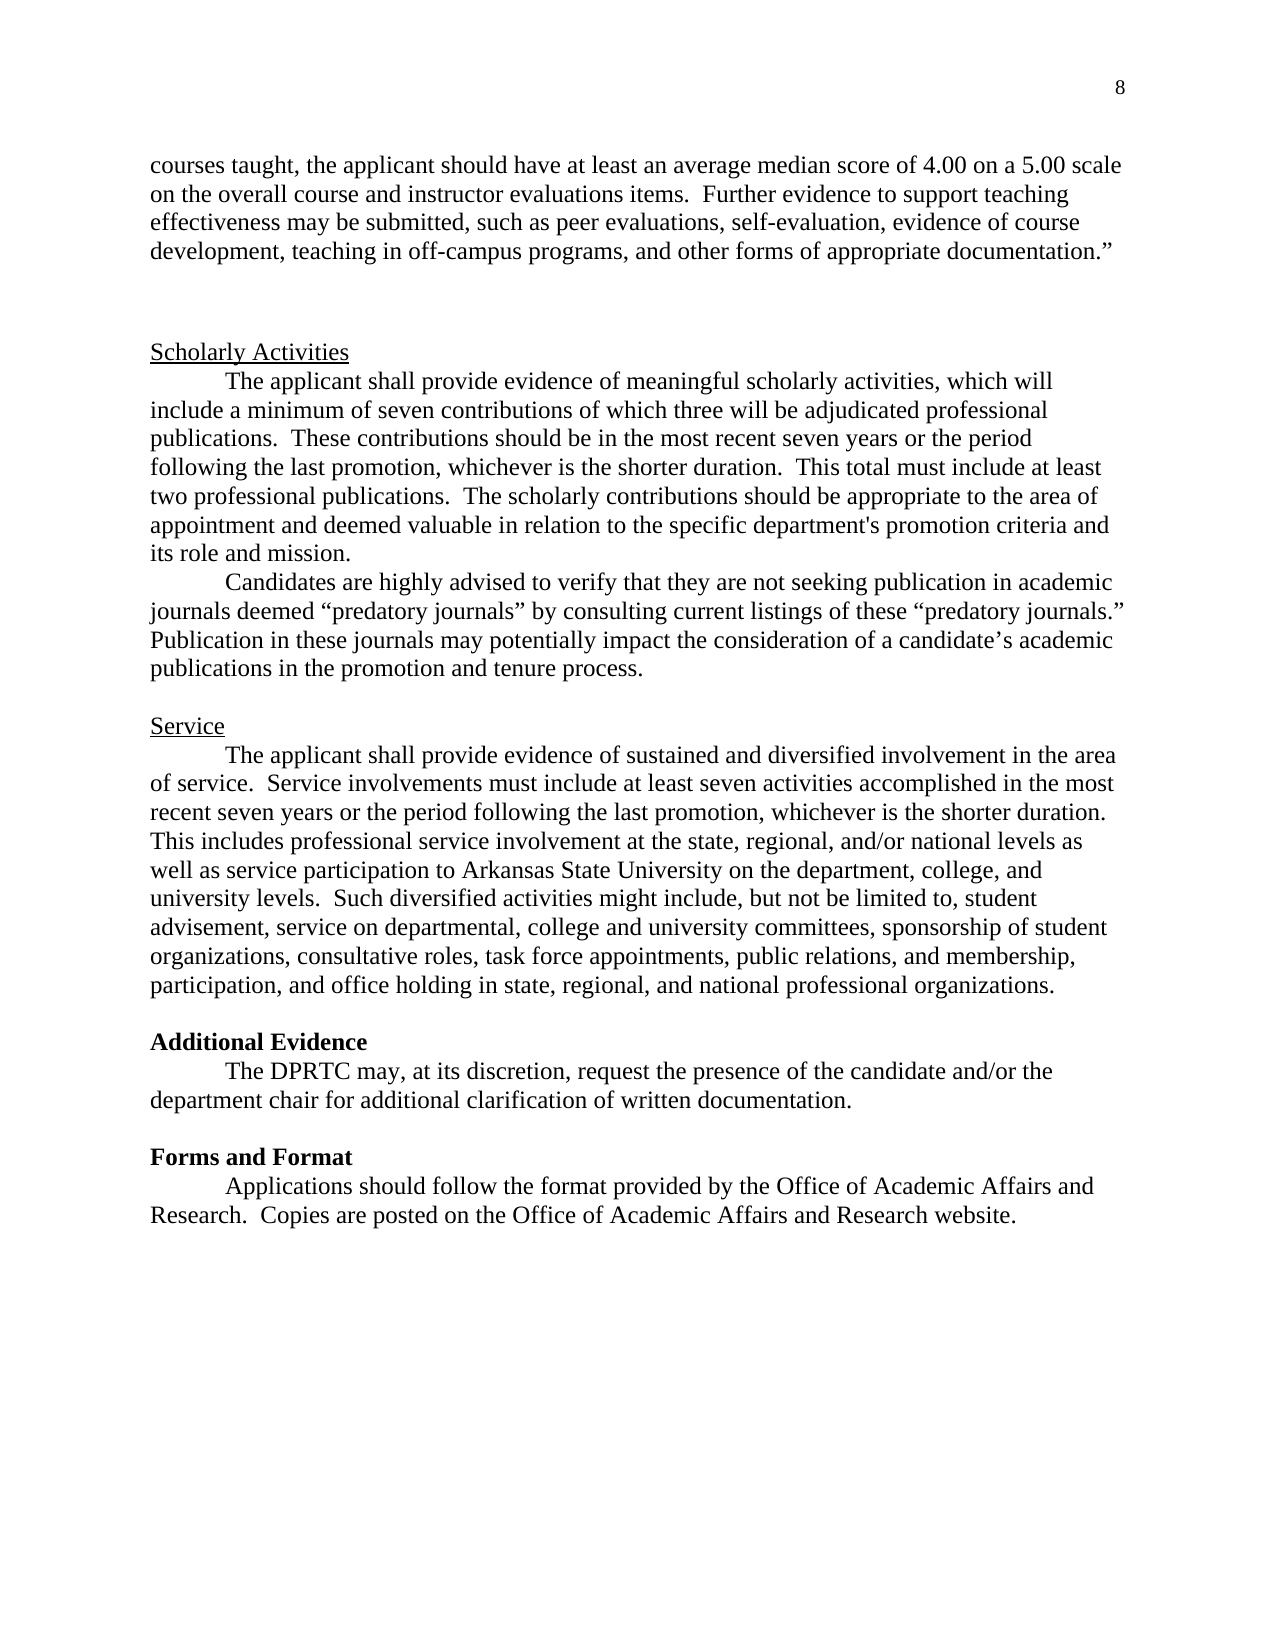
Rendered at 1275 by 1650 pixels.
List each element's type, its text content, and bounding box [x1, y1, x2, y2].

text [150, 150, 1125, 265]
subtitle Forms and Format [150, 1142, 1125, 1171]
text The applicant shall provide evidence of sustained and diversified involvement in the area of service. Service involvements must include at least seven activities accomplished in the most recent seven years or the period following the last promotion, whichever is the shorter duration. This includes professional service involvement at the state, regional, and/or national levels as well as service participation to Arkansas State University on the department, college, and university levels. Such diversified activities might include, but not be limited to, student advisement, service on departmental, college and university committees, sponsorship of student organizations, consultative roles, task force appointments, public relations, and membership, participation, and office holding in state, regional, and national professional organizations. [150, 740, 1125, 998]
text Scholarly Activities [150, 337, 1125, 366]
text The DPRTC may, at its discretion, request the presence of the candidate and/or the department chair for additional clarification of written documentation. [150, 1056, 1125, 1113]
text The applicant shall provide evidence of meaningful scholarly activities, which will include a minimum of seven contributions of which three will be adjudicated professional publications. These contributions should be in the most recent seven years or the period following the last promotion, whichever is the shorter duration. This total must include at least two professional publications. The scholarly contributions should be appropriate to the area of appointment and deemed valuable in relation to the specific department's promotion criteria and its role and mission. [150, 366, 1125, 567]
text Candidates are highly advised to verify that they are not seeking publication in academic journals deemed “predatory journals” by consulting current listings of these “predatory journals.” Publication in these journals may potentially impact the consideration of a candidate’s academic publications in the promotion and tenure process. [150, 567, 1125, 682]
text Service [150, 711, 1125, 740]
text Applications should follow the format provided by the Office of Academic Affairs and Research. Copies are posted on the Office of Academic Affairs and Research website. [150, 1171, 1125, 1228]
text Additional Evidence [150, 1027, 1125, 1056]
